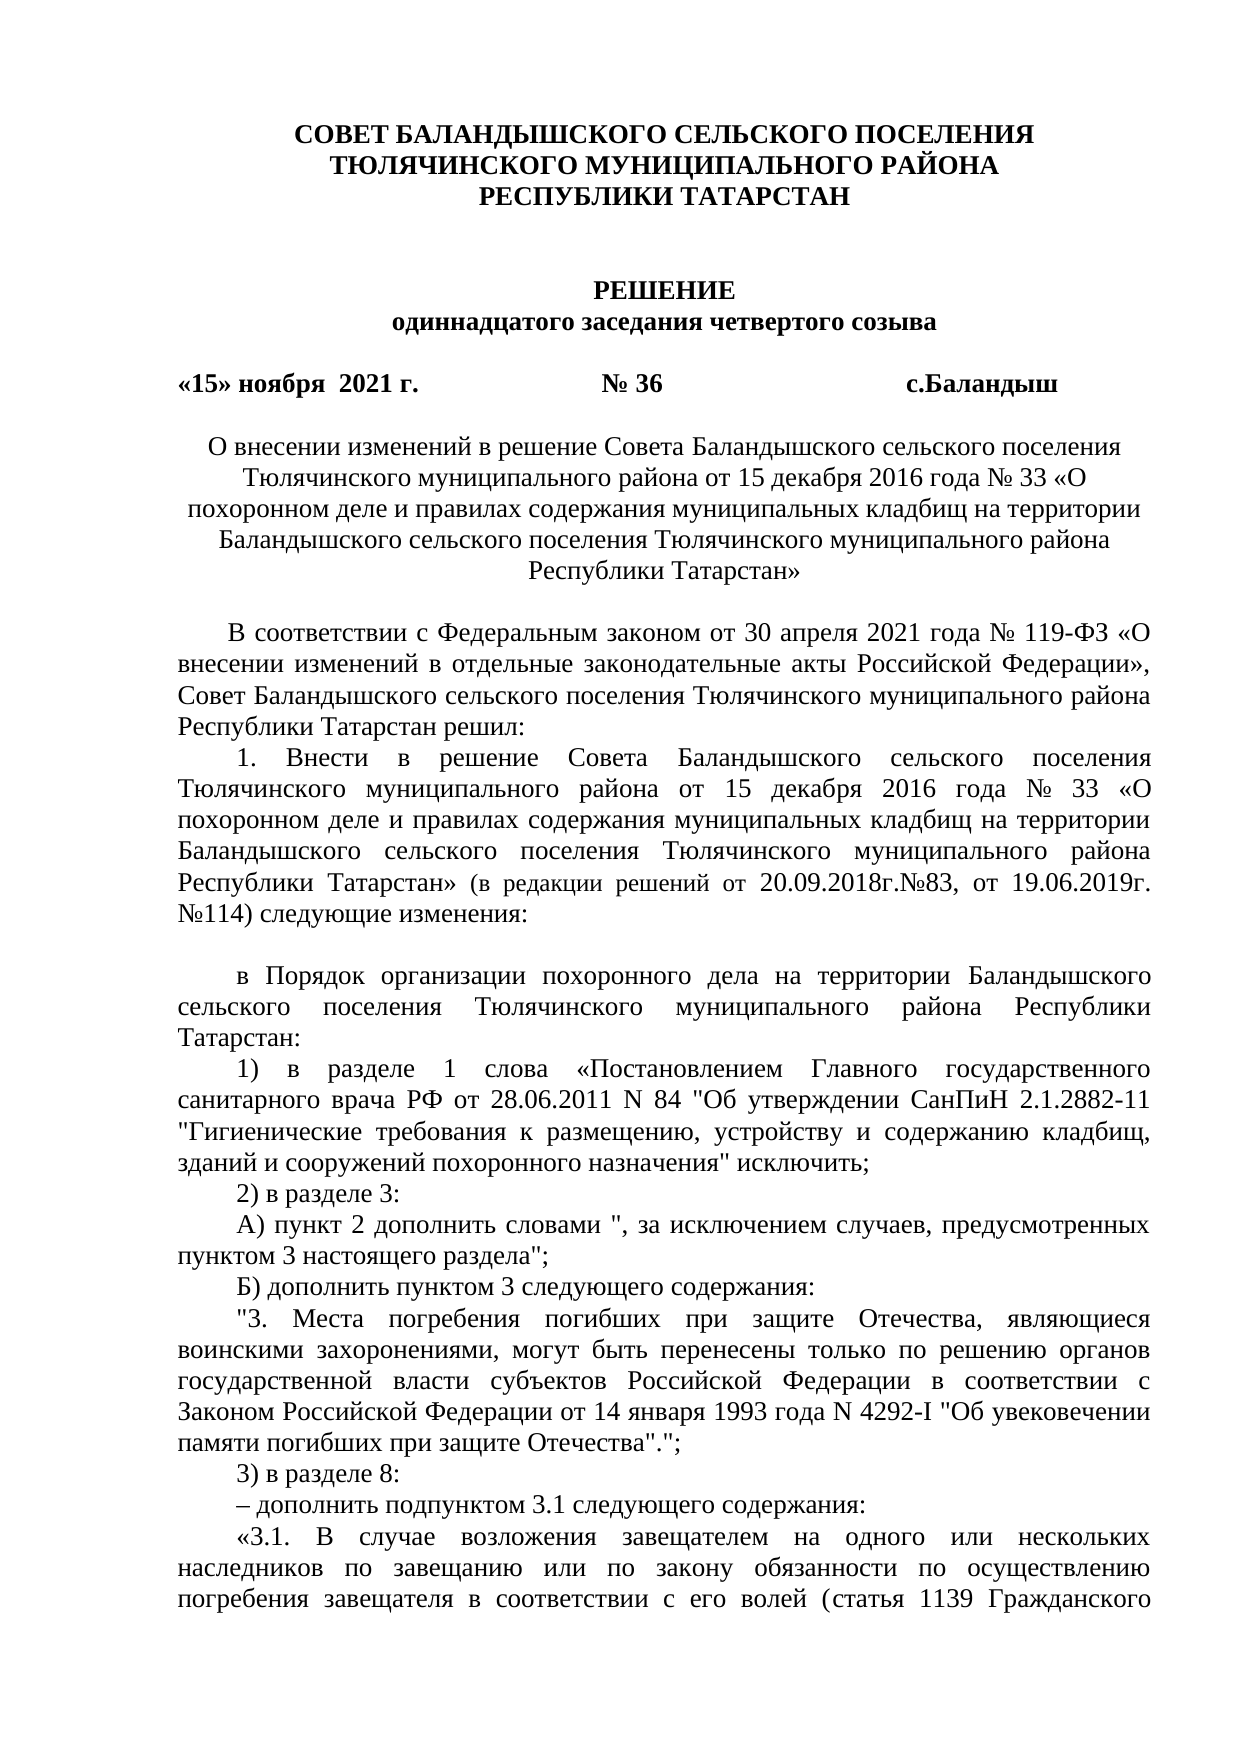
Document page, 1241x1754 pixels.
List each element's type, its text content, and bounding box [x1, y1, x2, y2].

text А) пункт 2 дополнить словами ", за исключением случаев, предусмотренных пунктом 3 настоящего раздела"; [177, 1208, 1152, 1271]
text в Порядок организации похоронного дела на территории Баландышского сельского поселения Тюлячинского муниципального района Республики Татарстан: [177, 959, 1152, 1052]
text – дополнить подпунктом 3.1 следующего содержания: [177, 1488, 1152, 1520]
text 2) в разделе 3: [177, 1177, 1152, 1208]
text РЕСПУБЛИКИ ТАТАРСТАН [177, 180, 1152, 212]
text одиннадцатого заседания четвертого созыва [177, 305, 1152, 336]
text 3) в разделе 8: [177, 1457, 1152, 1488]
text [177, 1520, 1152, 1613]
text ТЮЛЯЧИНСКОГО МУНИЦИПАЛЬНОГО РАЙОНА [177, 149, 1152, 180]
text 1. Внести в решение Совета Баландышского сельского поселения Тюлячинского муниципального района от 15 декабря 2016 года № 33 «О похоронном деле и правилах содержания муниципальных кладбищ на территории Баландышского сельского поселения Тюлячинского муниципального района Республики Татарстан» (в редакции решений от 20.09.2018г.№83, от 19.06.2019г. №114) следующие изменения: [177, 741, 1152, 928]
text О внесении изменений в решение Совета Баландышского сельского поселения Тюлячинского муниципального района от 15 декабря 2016 года № 33 «О похоронном деле и правилах содержания муниципальных кладбищ на территории Баландышского сельского поселения Тюлячинского муниципального района Республики Татарстан» [177, 429, 1152, 585]
text Б) дополнить пунктом 3 следующего содержания: [177, 1271, 1152, 1302]
text В соответствии с Федеральным законом от 30 апреля 2021 года № 119-ФЗ «О внесении изменений в отдельные законодательные акты Российской Федерации», Совет Баландышского сельского поселения Тюлячинского муниципального района Республики Татарстан решил: [177, 616, 1152, 741]
text "3. Места погребения погибших при защите Отечества, являющиеся воинскими захоронениями, могут быть перенесены только по решению органов государственной власти субъектов Российской Федерации в соответствии с Законом Российской Федерации от 14 января 1993 года N 4292-I "Об увековечении памяти погибших при защите Отечества"."; [177, 1302, 1152, 1457]
text «15» ноября 2021 г. № 36 с.Баландыш [177, 367, 1152, 398]
text РЕШЕНИЕ [177, 274, 1152, 305]
text СОВЕТ БАЛАНДЫШСКОГО СЕЛЬСКОГО ПОСЕЛЕНИЯ [177, 118, 1152, 149]
text 1) в разделе 1 слова «Постановлением Главного государственного санитарного врача РФ от 28.06.2011 N 84 "Об утверждении СанПиН 2.1.2882-11 "Гигиенические требования к размещению, устройству и содержанию кладбищ, зданий и сооружений похоронного назначения" исключить; [177, 1052, 1152, 1177]
